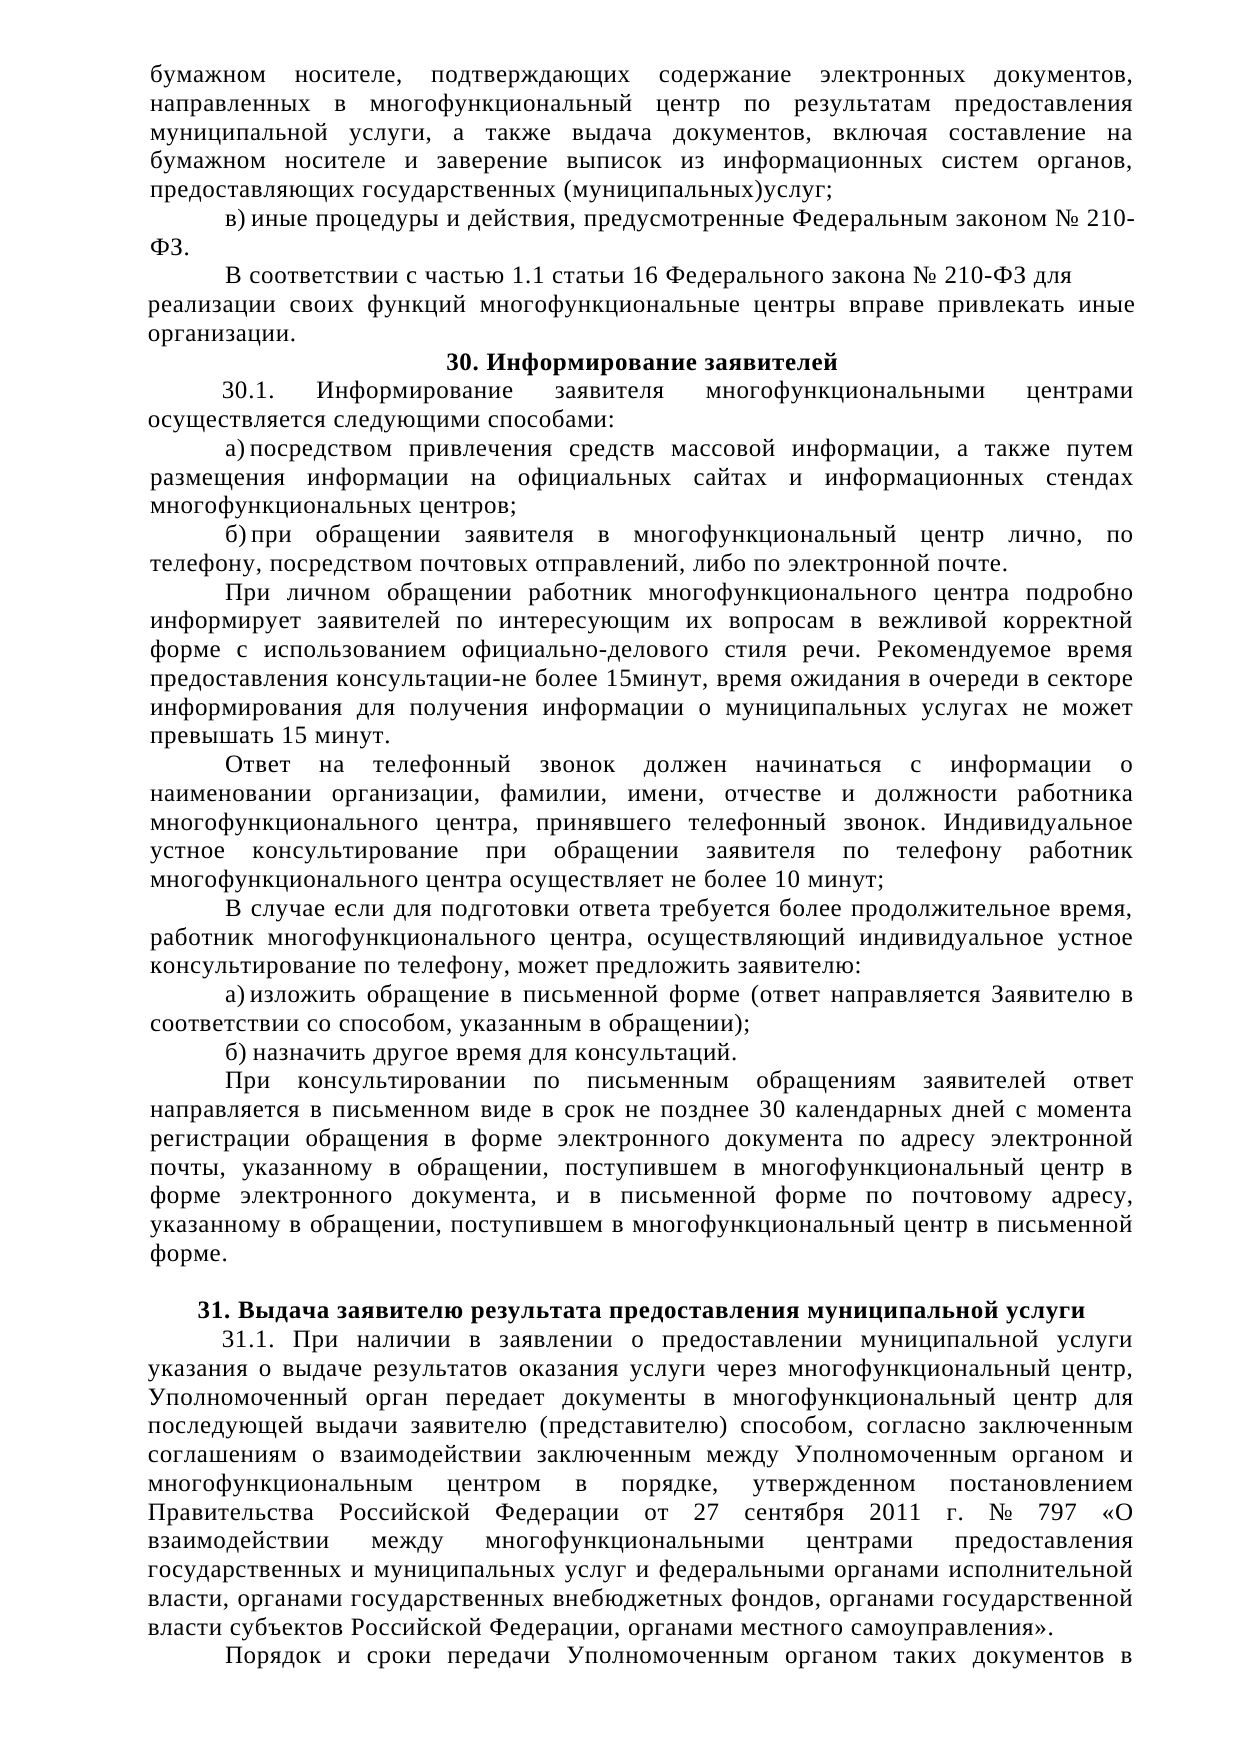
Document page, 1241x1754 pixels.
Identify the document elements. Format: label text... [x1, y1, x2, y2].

text а) посредством привлечения средств массовой информации, а также путем размещения информации на официальных сайтах и информационных стендах многофункциональных центров; [150, 433, 1134, 519]
text б) назначить другое время для консультаций. [150, 1037, 1137, 1065]
text в) иные процедуры и действия, предусмотренные Федеральным законом № 210-ФЗ. [150, 203, 1137, 260]
text реализации своих функций многофункциональные центры вправе привлекать иные организации. [148, 289, 1137, 347]
text б) при обращении заявителя в многофункциональный центр лично, по телефону, посредством почтовых отправлений, либо по электронной почте. [150, 519, 1134, 577]
text Ответ на телефонный звонок должен начинаться с информации о наименовании организации, фамилии, имени, отчестве и должности работника многофункционального центра, принявшего телефонный звонок. Индивидуальное устное консультирование при обращении заявителя по телефону работник многофункционального центра осуществляет не более 10 минут; [150, 749, 1134, 893]
text 31. Выдача заявителю результата предоставления муниципальной услуги [148, 1295, 1137, 1324]
text В соответствии с частью 1.1 статьи 16 Федерального закона № 210-ФЗ для [150, 260, 1137, 289]
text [150, 1640, 1134, 1669]
text При личном обращении работник многофункционального центра подробно информирует заявителей по интересующим их вопросам в вежливой корректной форме с использованием официально-делового стиля речи. Рекомендуемое время предоставления консультации-не более 15минут, время ожидания в очереди в секторе информирования для получения информации о муниципальных услугах не может превышать 15 минут. [150, 577, 1134, 749]
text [150, 59, 1134, 203]
text При консультировании по письменным обращениям заявителей ответ направляется в письменном виде в срок не позднее 30 календарных дней с момента регистрации обращения в форме электронного документа по адресу электронной почты, указанному в обращении, поступившем в многофункциональный центр в форме электронного документа, и в письменной форме по почтовому адресу, указанному в обращении, поступившем в многофункциональный центр в письменной форме. [150, 1065, 1134, 1267]
text 31.1. При наличии в заявлении о предоставлении муниципальной услуги указания о выдаче результатов оказания услуги через многофункциональный центр, Уполномоченный орган передает документы в многофункциональный центр для последующей выдачи заявителю (представителю) способом, согласно заключенным соглашениям о взаимодействии заключенным между Уполномоченным органом и многофункциональным центром в порядке, утвержденном постановлением Правительства Российской Федерации от 27 сентября 2011 г. № 797 «О взаимодействии между многофункциональными центрами предоставления государственных и муниципальных услуг и федеральными органами исполнительной власти, органами государственных внебюджетных фондов, органами государственной власти субъектов Российской Федерации, органами местного самоуправления». [148, 1324, 1134, 1640]
text а) изложить обращение в письменной форме (ответ направляется Заявителю в соответствии со способом, указанным в обращении); [150, 979, 1134, 1037]
text 30. Информирование заявителей [148, 347, 1137, 375]
text 30.1. Информирование заявителя многофункциональными центрами осуществляется следующими способами: [148, 375, 1134, 433]
text В случае если для подготовки ответа требуется более продолжительное время, работник многофункционального центра, осуществляющий индивидуальное устное консультирование по телефону, может предложить заявителю: [150, 893, 1134, 979]
